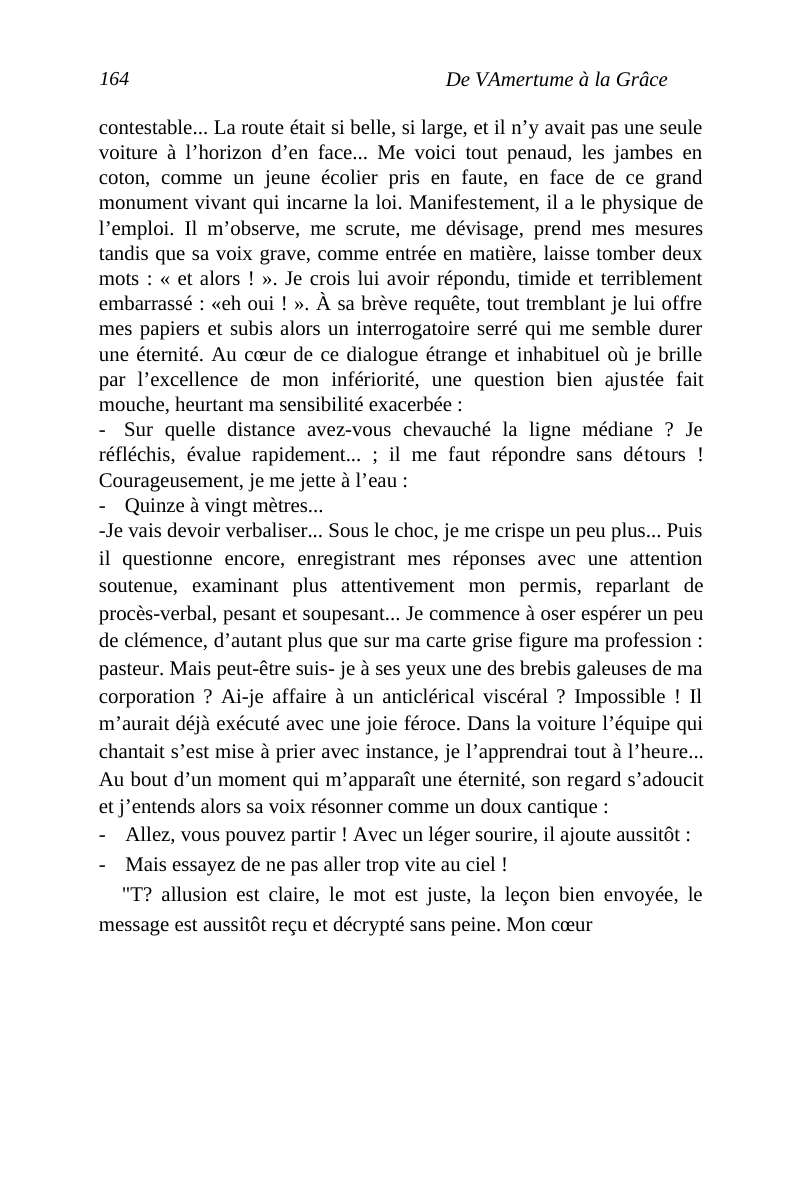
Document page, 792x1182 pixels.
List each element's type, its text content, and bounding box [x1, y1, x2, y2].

text 164 [99, 67, 131, 90]
list Sur quelle distance avez-vous chevauché la ligne médiane ? Je réfléchis, évalue rapidement... ; il me faut répondre sans détours ! Courageusement, je me jette à l’eau : [99, 417, 704, 492]
text "T? allusion est claire, le mot est juste, la leçon bien envoyée, le message est aussitôt reçu et décrypté sans peine. Mon cœur [99, 882, 704, 936]
text De VAmertume à la Grâce [446, 67, 670, 91]
text contestable... La route était si belle, si large, et il n’y avait pas une seule voiture à l’horizon d’en face... Me voici tout penaud, les jambes en coton, comme un jeune écolier pris en faute, en face de ce grand monument vivant qui incarne la loi. Manifestement, il a le physique de l’emploi. Il m’observe, me scrute, me dévisage, prend mes mesures tandis que sa voix grave, comme entrée en matière, laisse tomber deux mots : « et alors ! ». Je crois lui avoir répondu, timide et terriblement embarrassé : «eh oui ! ». À sa brève requête, tout tremblant je lui offre mes papiers et subis alors un interrogatoire serré qui me semble durer une éternité. Au cœur de ce dialogue étrange et inhabituel où je brille par l’excellence de mon infériorité, une question bien ajustée fait mouche, heurtant ma sensibilité exacerbée : [99, 115, 704, 416]
list Quinze à vingt mètres... [99, 493, 704, 517]
list Mais essayez de ne pas aller trop vite au ciel ! [99, 852, 704, 876]
list Allez, vous pouvez partir ! Avec un léger sourire, il ajoute aussitôt : [99, 822, 704, 846]
text -Je vais devoir verbaliser... Sous le choc, je me crispe un peu plus... Puis il questionne encore, enregistrant mes réponses avec une attention soutenue, examinant plus attentivement mon permis, reparlant de procès-verbal, pesant et soupesant... Je commence à oser espérer un peu de clémence, d’autant plus que sur ma carte grise figure ma profession : pasteur. Mais peut-être suis- je à ses yeux une des brebis galeuses de ma corporation ? Ai-je affaire à un anticlérical viscéral ? Impossible ! Il m’aurait déjà exécuté avec une joie féroce. Dans la voiture l’équipe qui chantait s’est mise à prier avec instance, je l’apprendrai tout à l’heure... Au bout d’un moment qui m’apparaît une éternité, son regard s’adoucit et j’entends alors sa voix résonner comme un doux cantique : [99, 518, 704, 818]
